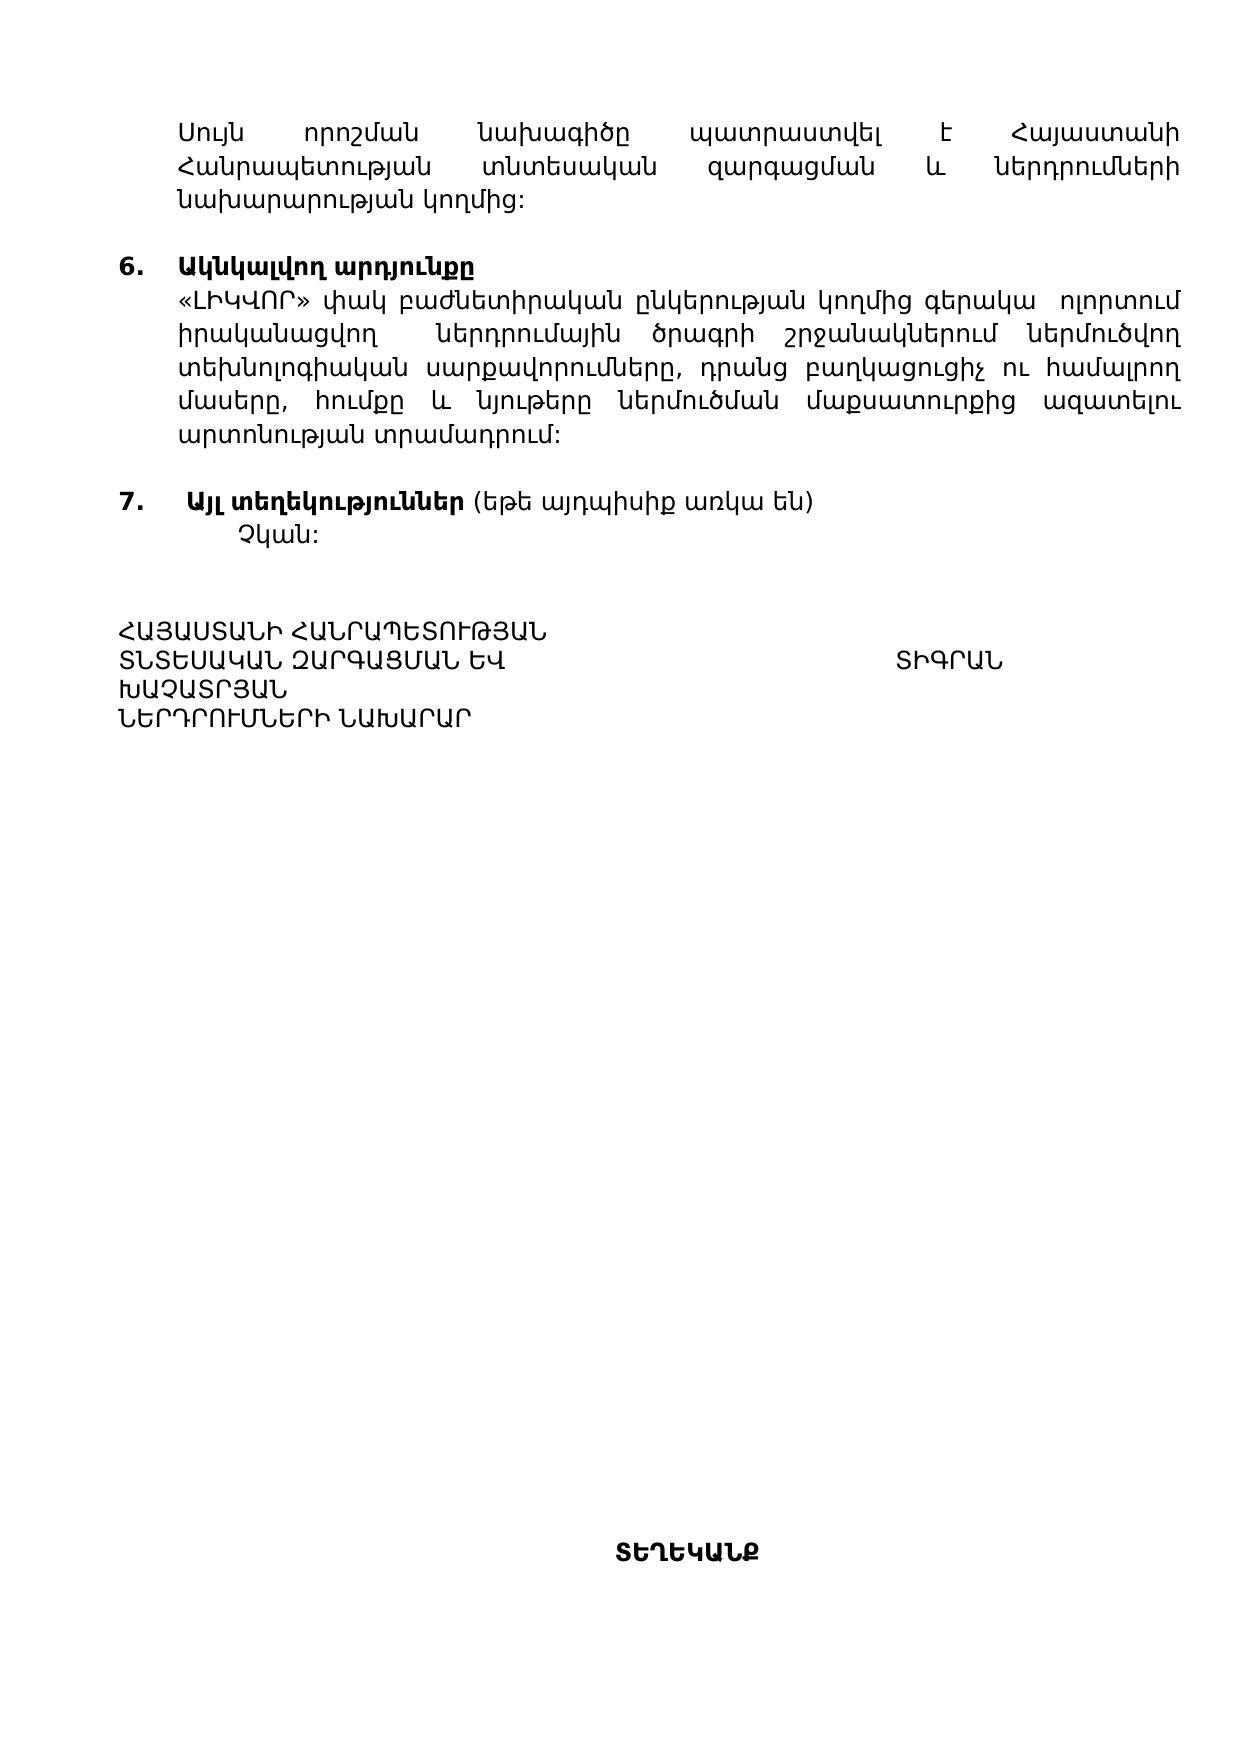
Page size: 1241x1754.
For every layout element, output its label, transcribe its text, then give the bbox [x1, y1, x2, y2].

text Սույն որոշման նախագիծը պատրաստվել է Հայաստանի Հանրապետության տնտեսական զարգացման և ներդրումների նախարարության կողմից: [177, 118, 1181, 214]
text ՀԱՅԱՍՏԱՆԻ ՀԱՆՐԱՊԵՏՈՒԹՅԱՆ [118, 617, 1181, 646]
list Այլ տեղեկություններ (եթե այդպիսիք առկա են) [118, 487, 1181, 516]
text Չկան: [118, 521, 1181, 550]
text ՏՆՏԵՍԱԿԱՆ ԶԱՐԳԱՑՄԱՆ ԵՎ ՏԻԳՐԱՆ ԽԱՉԱՏՐՅԱՆ [118, 646, 1181, 704]
text «ԼԻԿՎՈՐ» փակ բաժնետիրական ընկերության կողմից գերակա ոլորտում իրականացվող ներդրումային ծրագրի շրջանակներում ներմուծվող տեխնոլոգիական սարքավորումները, դրանց բաղկացուցիչ ու համալրող մասերը, հումքը և նյութերը ներմուծման մաքսատուրքից ազատելու արտոնության տրամադրում: [177, 286, 1181, 449]
text ՏԵՂԵԿԱՆՔ [118, 1538, 1181, 1567]
list Ակնկալվող արդյունքը [118, 252, 1181, 281]
text ՆԵՐԴՐՈՒՄՆԵՐԻ ՆԱԽԱՐԱՐ [118, 704, 1181, 733]
